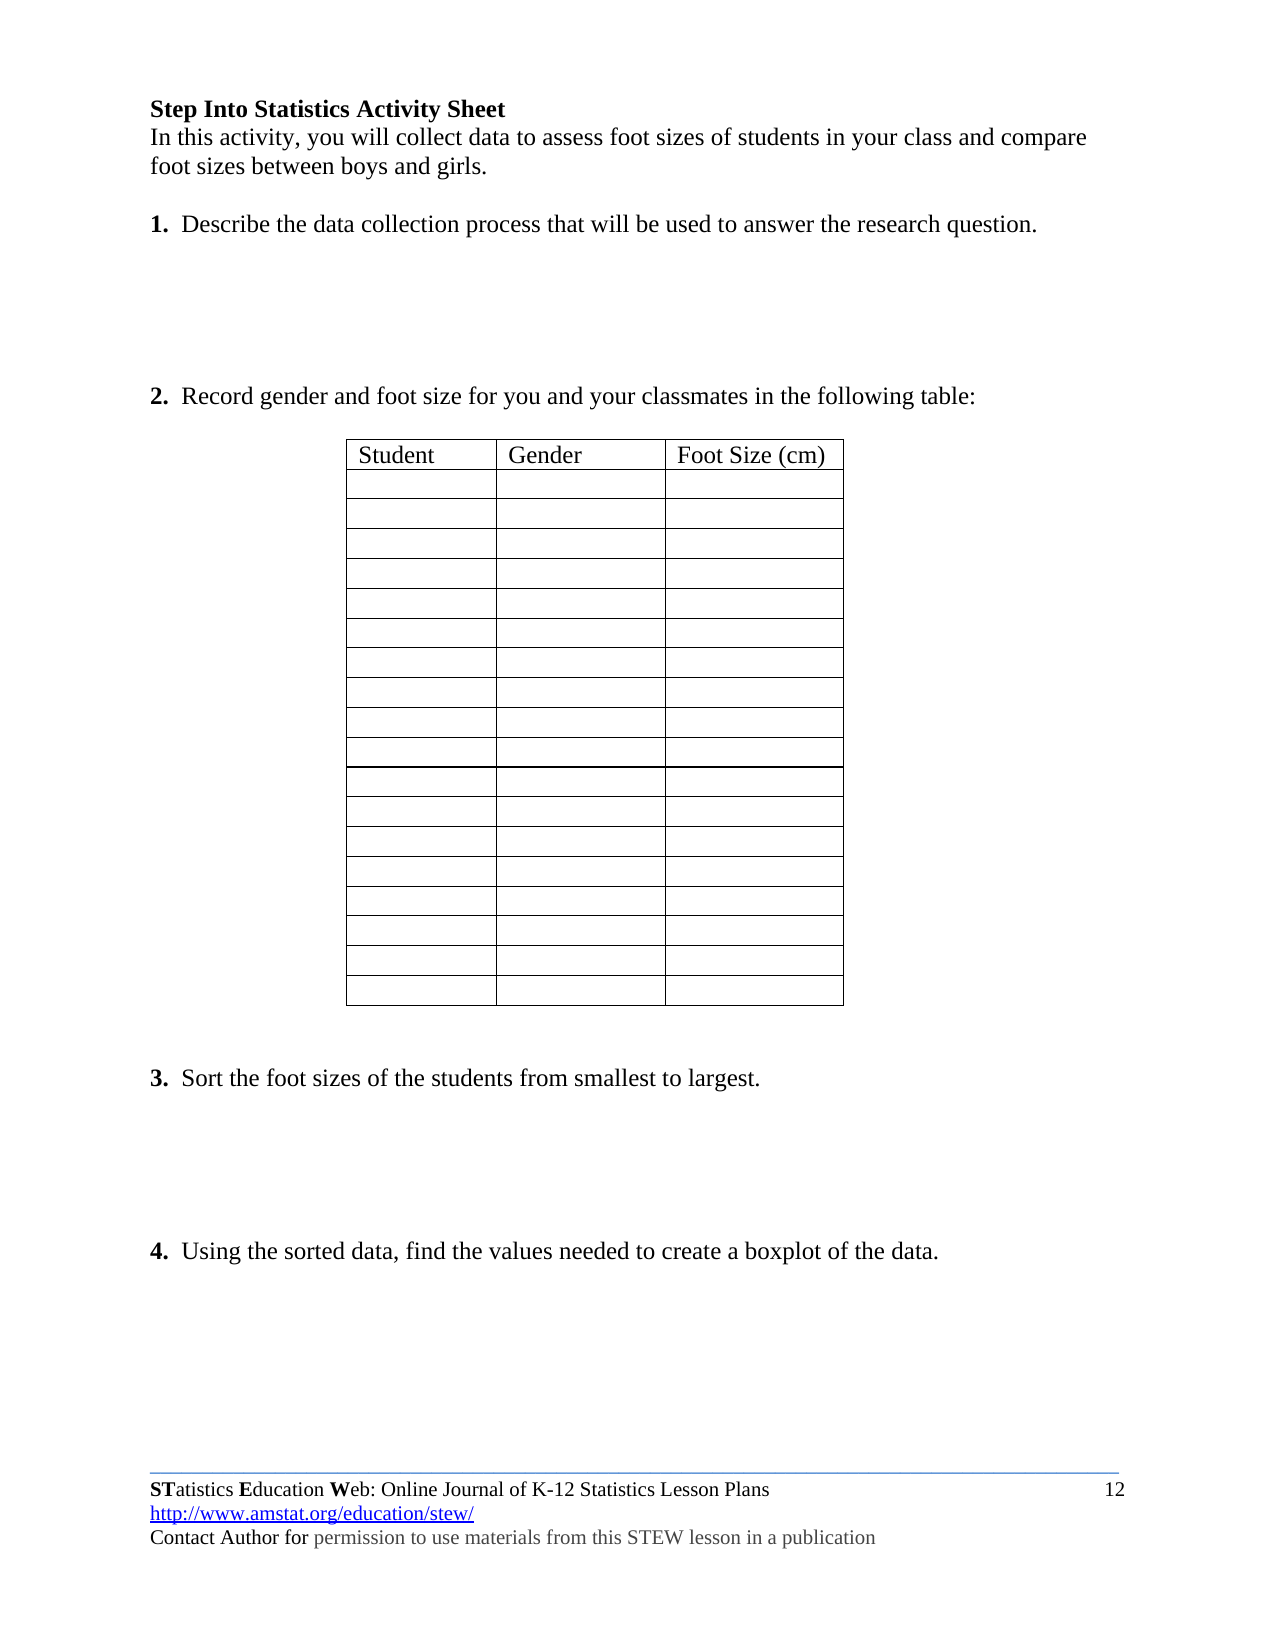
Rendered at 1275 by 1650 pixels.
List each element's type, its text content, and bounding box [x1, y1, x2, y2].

table_cell [347, 738, 496, 766]
table_cell [666, 916, 843, 945]
table_cell [347, 708, 496, 737]
table_cell [666, 768, 843, 796]
text In this activity, you will collect data to assess foot sizes of students in your class and compare foot sizes between boys and girls. [150, 122, 1125, 180]
table_cell [497, 768, 665, 796]
table_cell [497, 589, 665, 617]
table_cell [347, 976, 496, 1005]
table_cell [497, 797, 665, 826]
table_cell [497, 678, 665, 707]
table_cell [497, 619, 665, 647]
table_cell [666, 887, 843, 915]
table_cell [497, 499, 665, 528]
table_cell [666, 678, 843, 707]
table_cell [347, 589, 496, 617]
table_cell [666, 470, 843, 498]
table_cell [497, 738, 665, 766]
table_cell [347, 887, 496, 915]
table_cell [497, 648, 665, 677]
table_cell [666, 976, 843, 1005]
table_cell [347, 678, 496, 707]
table_cell [497, 887, 665, 915]
table_cell [666, 619, 843, 647]
table_cell [347, 470, 496, 498]
table_cell [497, 470, 665, 498]
table_cell [347, 619, 496, 647]
table_cell [666, 648, 843, 677]
table_cell [347, 857, 496, 886]
text 2. Record gender and foot size for you and your classmates in the following table: [150, 381, 1125, 410]
table_cell [497, 916, 665, 945]
table_cell [347, 797, 496, 826]
table_cell [497, 946, 665, 975]
table_cell [347, 529, 496, 558]
table_cell [497, 827, 665, 856]
table_cell [497, 559, 665, 588]
table_cell [347, 827, 496, 856]
table_cell [666, 559, 843, 588]
text 4. Using the sorted data, find the values needed to create a boxplot of the data. [150, 1236, 1125, 1264]
table_cell [666, 827, 843, 856]
table_cell [347, 559, 496, 588]
table_header Gender [497, 440, 665, 468]
table_cell [497, 529, 665, 558]
table_cell [497, 708, 665, 737]
table_cell [666, 589, 843, 617]
table_cell [666, 738, 843, 766]
table_cell [666, 857, 843, 886]
table_header Student [347, 440, 496, 468]
table_cell [347, 946, 496, 975]
text 1. Describe the data collection process that will be used to answer the research question. [150, 209, 1125, 237]
table_cell [347, 916, 496, 945]
table_cell [666, 529, 843, 558]
text 3. Sort the foot sizes of the students from smallest to largest. [150, 1063, 1125, 1092]
table_cell [666, 708, 843, 737]
table_cell [347, 648, 496, 677]
table_cell [347, 768, 496, 796]
table_cell [666, 946, 843, 975]
table_cell [666, 797, 843, 826]
text Step Into Statistics Activity Sheet [150, 94, 1125, 122]
table_header Foot Size (cm) [666, 440, 843, 468]
table_cell [497, 857, 665, 886]
table_cell [347, 499, 496, 528]
table_cell [497, 976, 665, 1005]
table_cell [666, 499, 843, 528]
